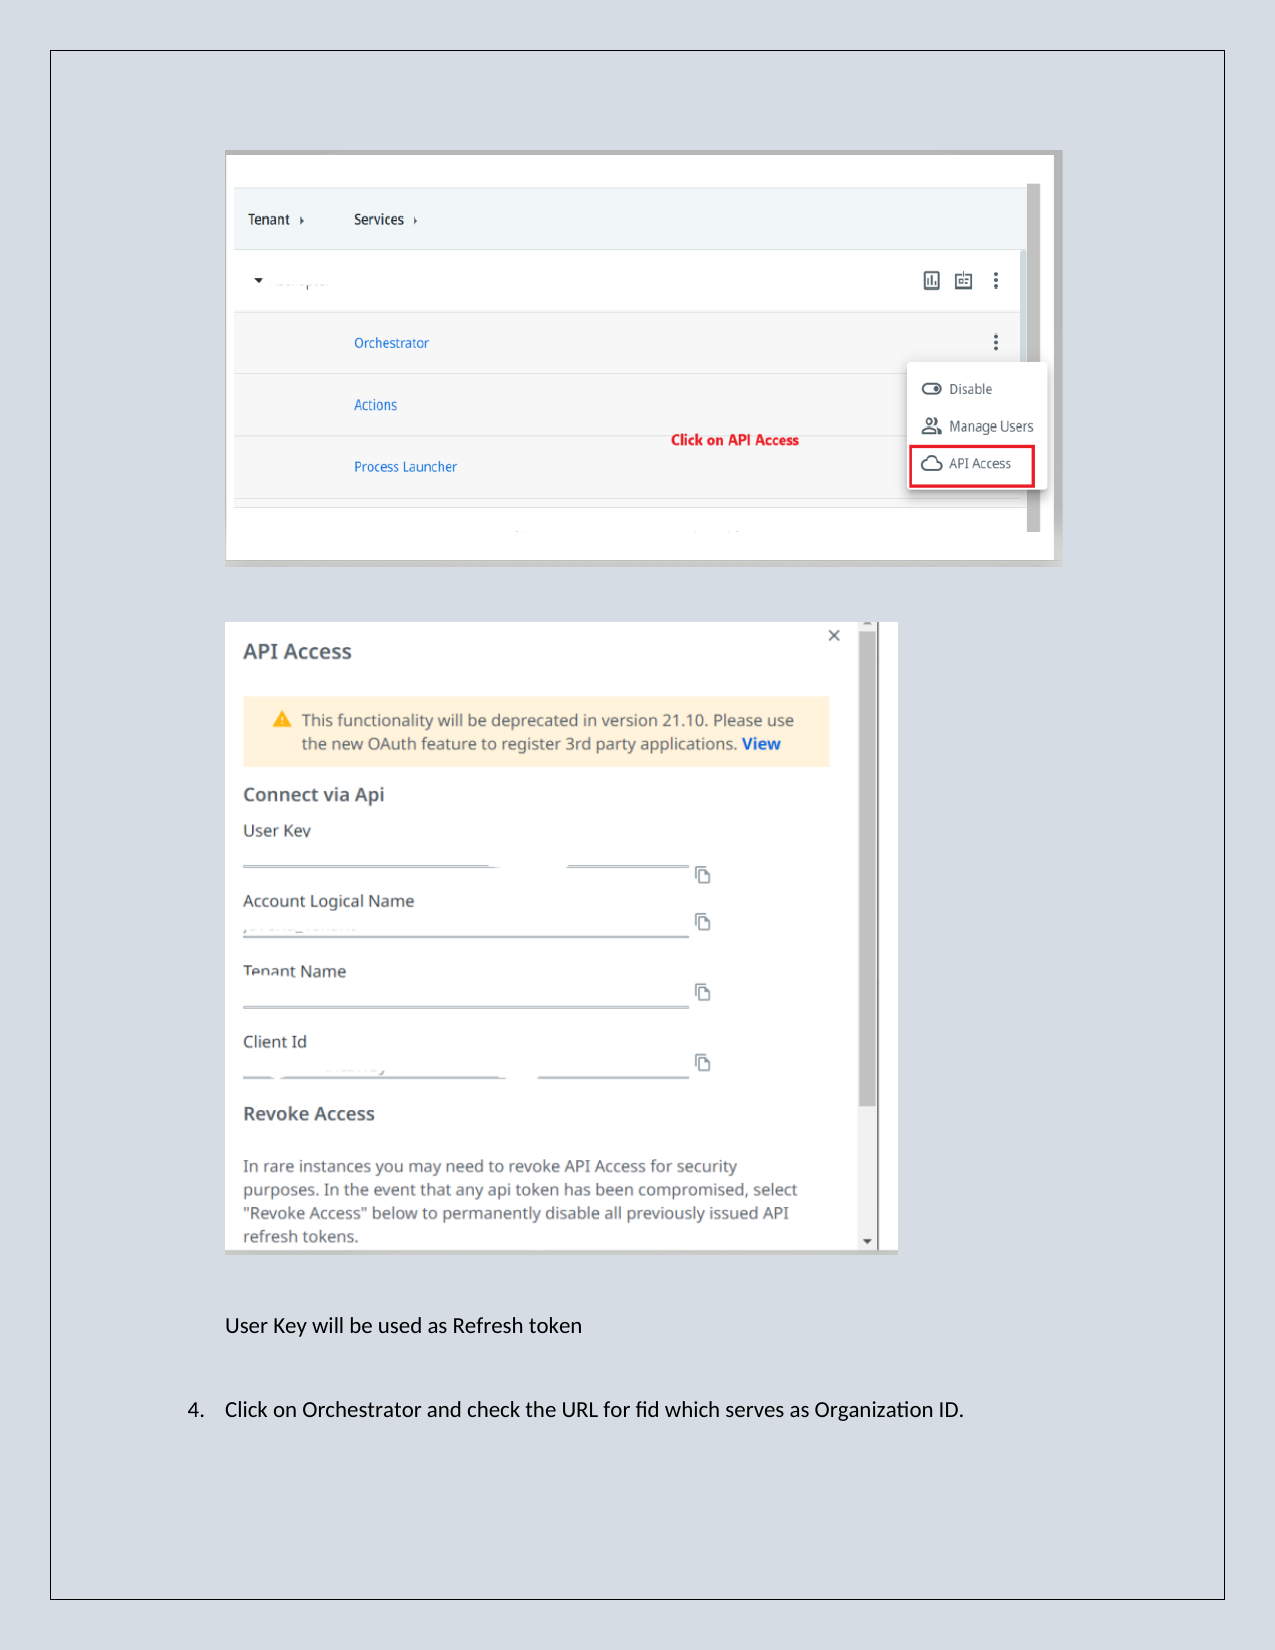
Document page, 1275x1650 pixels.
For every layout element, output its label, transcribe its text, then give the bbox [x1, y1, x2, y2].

list User Key will be used as Refresh token [225, 1311, 1125, 1339]
list Click on Orchestrator and check the URL for fid which serves as Organization ID. [187, 1395, 1125, 1423]
picture [225, 150, 1063, 567]
picture [225, 622, 898, 1255]
